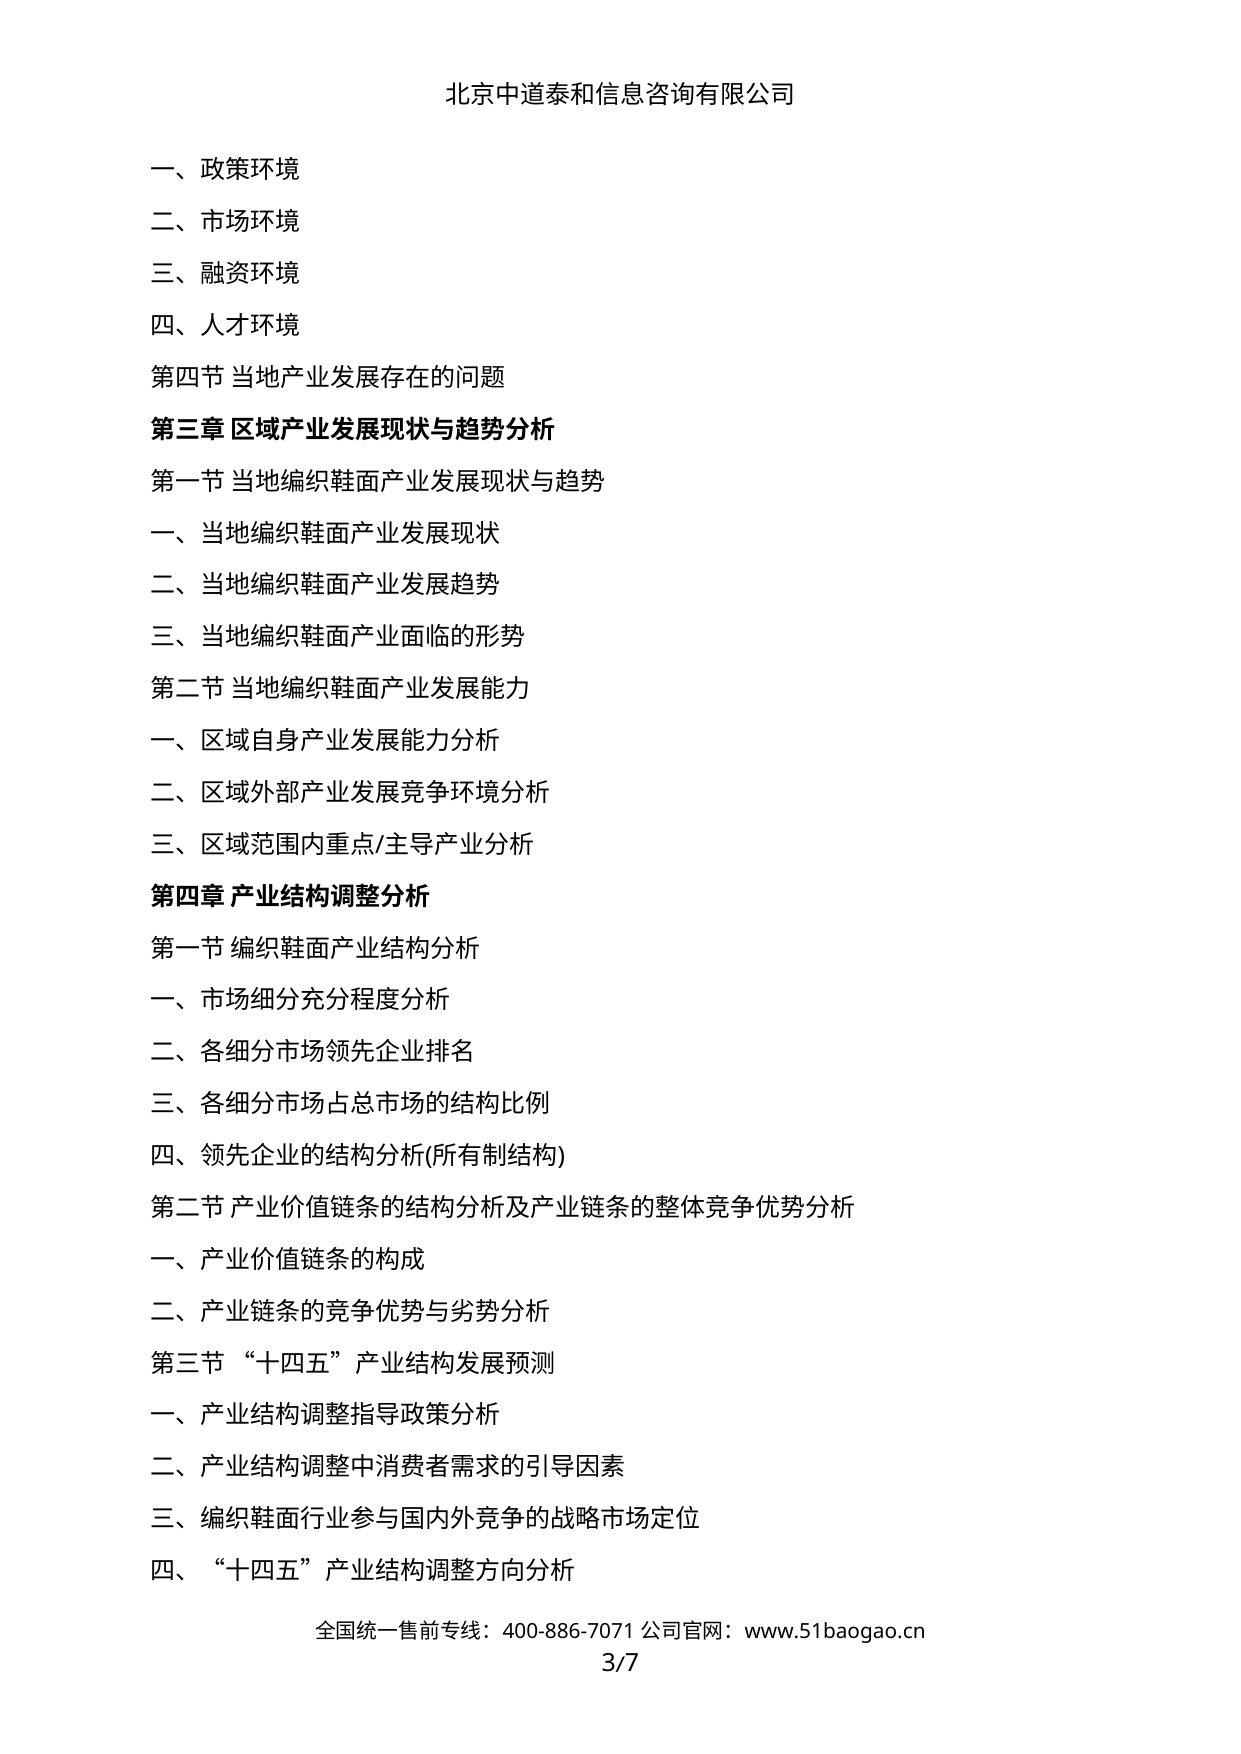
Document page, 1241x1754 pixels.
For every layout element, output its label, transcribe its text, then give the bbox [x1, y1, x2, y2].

text 二、区域外部产业发展竞争环境分析 [150, 772, 1090, 809]
text 四、“十四五”产业结构调整方向分析 [150, 1551, 1090, 1587]
text 一、产业价值链条的构成 [150, 1239, 1090, 1276]
text 第二节 当地编织鞋面产业发展能力 [150, 669, 1090, 705]
text 第一节 编织鞋面产业结构分析 [150, 928, 1090, 964]
text 二、产业结构调整中消费者需求的引导因素 [150, 1447, 1090, 1483]
text 一、产业结构调整指导政策分析 [150, 1395, 1090, 1431]
text 一、市场细分充分程度分析 [150, 980, 1090, 1016]
text 三、编织鞋面行业参与国内外竞争的战略市场定位 [150, 1499, 1090, 1535]
text 四、领先企业的结构分析(所有制结构) [150, 1136, 1090, 1172]
text 第四节 当地产业发展存在的问题 [150, 357, 1090, 394]
text 第一节 当地编织鞋面产业发展现状与趋势 [150, 461, 1090, 497]
text 二、产业链条的竞争优势与劣势分析 [150, 1291, 1090, 1327]
text 第四章 产业结构调整分析 [150, 876, 1090, 912]
text 第二节 产业价值链条的结构分析及产业链条的整体竞争优势分析 [150, 1187, 1090, 1224]
text 第三节 “十四五”产业结构发展预测 [150, 1343, 1090, 1379]
text 一、政策环境 [150, 150, 1090, 186]
text 三、融资环境 [150, 254, 1090, 290]
text 三、当地编织鞋面产业面临的形势 [150, 617, 1090, 653]
text 第三章 区域产业发展现状与趋势分析 [150, 409, 1090, 446]
text 三、区域范围内重点/主导产业分析 [150, 824, 1090, 861]
text 一、当地编织鞋面产业发展现状 [150, 513, 1090, 549]
text 一、区域自身产业发展能力分析 [150, 721, 1090, 757]
text 三、各细分市场占总市场的结构比例 [150, 1084, 1090, 1120]
text 二、当地编织鞋面产业发展趋势 [150, 565, 1090, 601]
text 二、市场环境 [150, 202, 1090, 238]
text 二、各细分市场领先企业排名 [150, 1032, 1090, 1068]
text 四、人才环境 [150, 306, 1090, 342]
